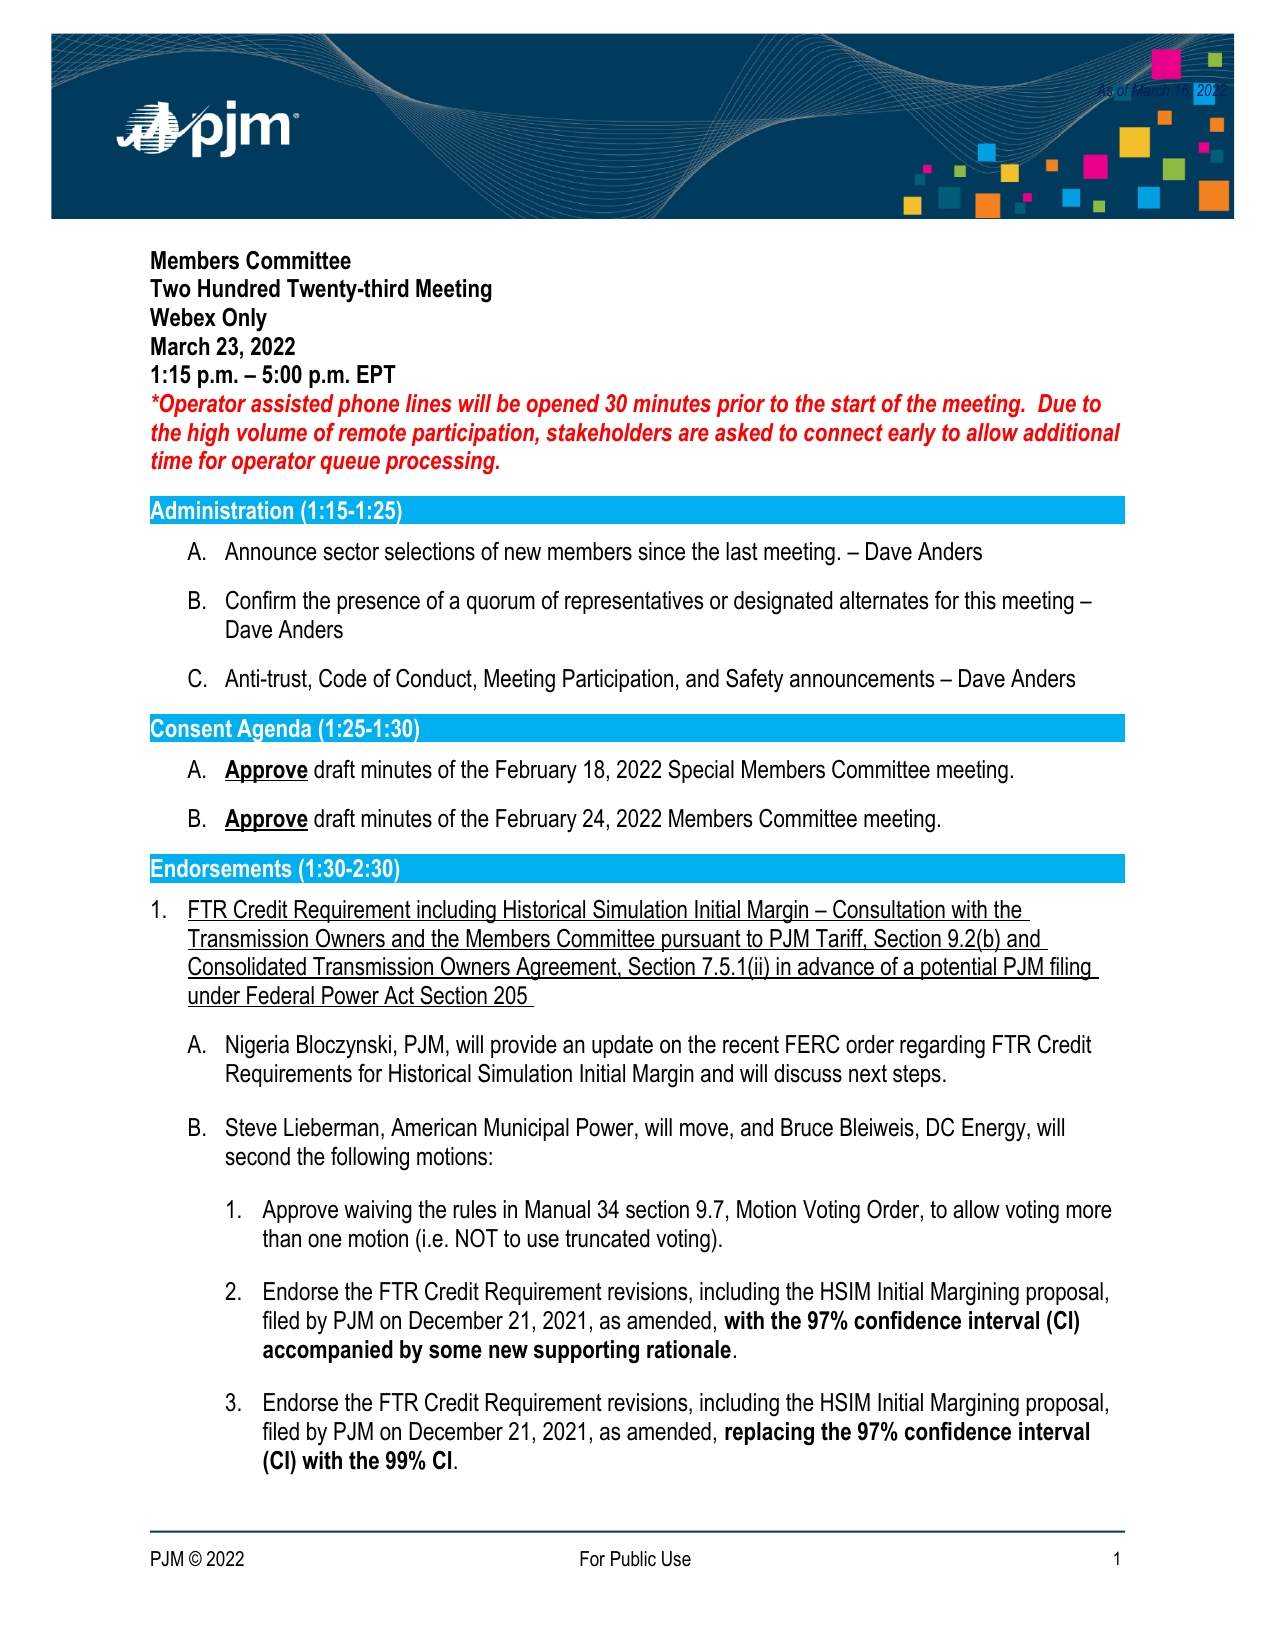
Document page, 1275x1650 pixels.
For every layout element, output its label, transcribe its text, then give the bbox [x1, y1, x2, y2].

subtitle Administration (1:15-1:25) [150, 496, 1125, 524]
list Approve draft minutes of the February 24, 2022 Members Committee meeting. [187, 804, 1125, 833]
text 1:15 p.m. – 5:00 p.m. EPT [150, 360, 1125, 389]
subtitle Endorsements (1:30-2:30) [150, 854, 1125, 883]
picture [51, 32, 1235, 219]
text Members Committee [150, 246, 1125, 274]
list Endorse the FTR Credit Requirement revisions, including the HSIM Initial Margining proposal, filed by PJM on December 21, 2021, as amended, with the 97% confidence interval (CI) accompanied by some new supporting rationale. [225, 1277, 1125, 1363]
list Announce sector selections of new members since the last meeting. – Dave Anders [187, 537, 1125, 565]
list Endorse the FTR Credit Requirement revisions, including the HSIM Initial Margining proposal, filed by PJM on December 21, 2021, as amended, replacing the 97% confidence interval (CI) with the 99% CI. [225, 1388, 1125, 1474]
list Anti-trust, Code of Conduct, Meeting Participation, and Safety announcements – Dave Anders [187, 664, 1125, 693]
text Webex Only [150, 303, 1125, 332]
list Steve Lieberman, American Municipal Power, will move, and Bruce Bleiweis, DC Energy, will second the following motions: [187, 1113, 1125, 1170]
list Approve waiving the rules in Manual 34 section 9.7, Motion Voting Order, to allow voting more than one motion (i.e. NOT to use truncated voting). [225, 1195, 1125, 1252]
list Approve draft minutes of the February 18, 2022 Special Members Committee meeting. [187, 755, 1125, 784]
subtitle Consent Agenda (1:25-1:30) [150, 714, 1125, 742]
list Nigeria Bloczynski, PJM, will provide an update on the recent FERC order regarding FTR Credit Requirements for Historical Simulation Initial Margin and will discuss next steps. [187, 1031, 1125, 1088]
text March 23, 2022 [150, 332, 1125, 360]
text *Operator assisted phone lines will be opened 30 minutes prior to the start of the meeting. Due to the high volume of remote participation, stakeholders are asked to connect early to allow additional time for operator queue processing. [150, 389, 1125, 475]
subtitle FTR Credit Requirement including Historical Simulation Initial Margin – Consultation with the Transmission Owners and the Members Committee pursuant to PJM Tariff, Section 9.2(b) and Consolidated Transmission Owners Agreement, Section 7.5.1(ii) in advance of a potential PJM filing under Federal Power Act Section 205 [150, 895, 1125, 1010]
list Confirm the presence of a quorum of representatives or designated alternates for this meeting – Dave Anders [187, 586, 1125, 643]
text Two Hundred Twenty-third Meeting [150, 274, 1125, 303]
